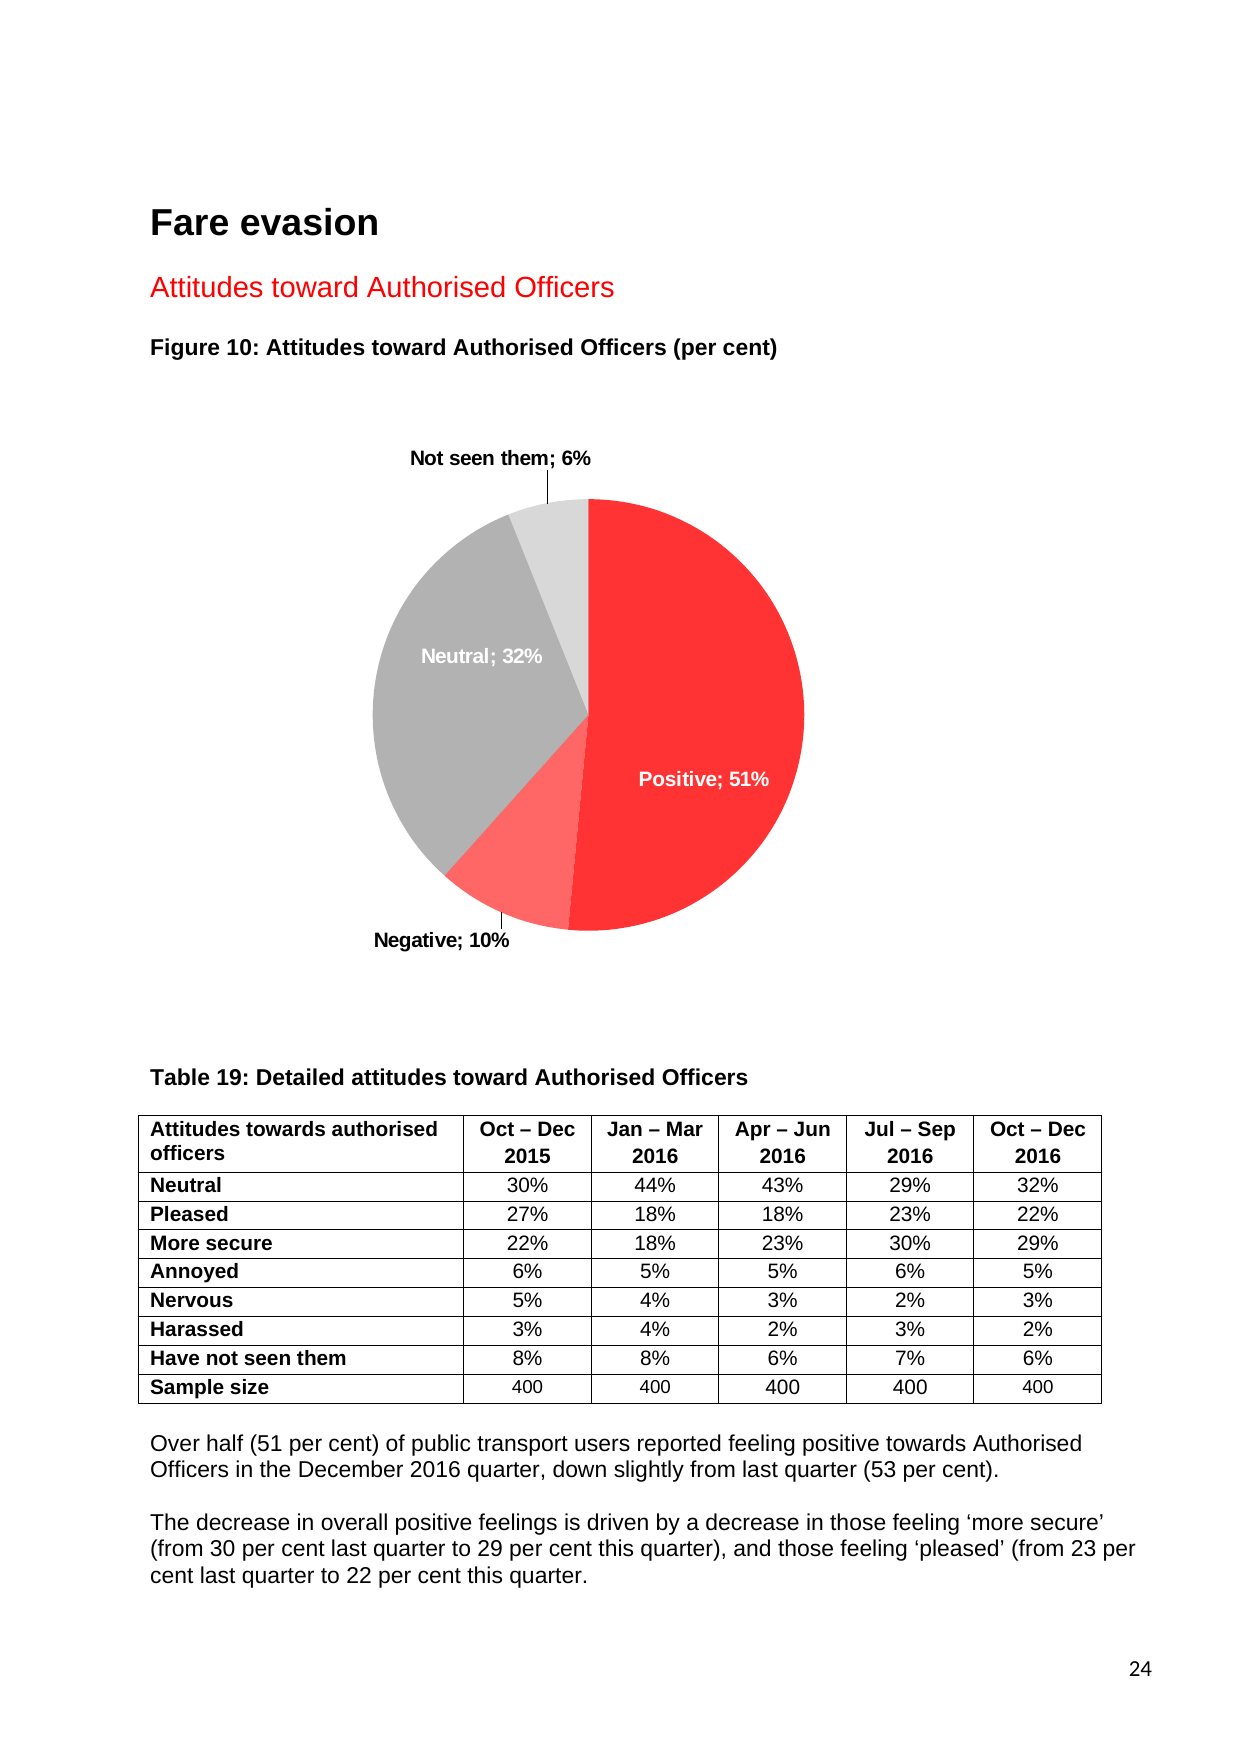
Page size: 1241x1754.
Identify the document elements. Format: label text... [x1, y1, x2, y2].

table_cell Have not seen them [139, 1346, 463, 1374]
text Table 19: Detailed attitudes toward Authorised Officers [150, 1064, 1152, 1091]
table_cell 400 [974, 1375, 1101, 1402]
table_cell 2% [847, 1288, 973, 1316]
table_cell 18% [719, 1202, 846, 1229]
table_header Apr – Jun 2016 [719, 1116, 846, 1172]
table_cell 5% [592, 1259, 718, 1287]
table_header Attitudes towards authorised officers [139, 1116, 463, 1172]
table_cell 5% [974, 1259, 1101, 1287]
table_cell 27% [464, 1202, 591, 1229]
table_cell 18% [592, 1230, 718, 1258]
table_cell 6% [464, 1259, 591, 1287]
table_cell 30% [464, 1173, 591, 1201]
table_cell 8% [592, 1346, 718, 1374]
table_cell 3% [847, 1317, 973, 1345]
table_cell 5% [719, 1259, 846, 1287]
table_cell 44% [592, 1173, 718, 1201]
table_cell 400 [592, 1375, 718, 1402]
table_header Jan – Mar 2016 [592, 1116, 718, 1172]
table_cell Neutral [139, 1173, 463, 1201]
table_cell 22% [464, 1230, 591, 1258]
text Figure 10: Attitudes toward Authorised Officers (per cent) [150, 334, 1152, 360]
table_cell 400 [847, 1375, 973, 1402]
table_cell 18% [592, 1202, 718, 1229]
table_cell 29% [847, 1173, 973, 1201]
table_cell 2% [719, 1317, 846, 1345]
table_cell 23% [847, 1202, 973, 1229]
table_cell 30% [847, 1230, 973, 1258]
table_cell 4% [592, 1317, 718, 1345]
table_cell Nervous [139, 1288, 463, 1316]
table_cell 400 [719, 1375, 846, 1402]
table_header Jul – Sep 2016 [847, 1116, 973, 1172]
table_cell 2% [974, 1317, 1101, 1345]
text The decrease in overall positive feelings is driven by a decrease in those feeling ‘more secure’ (from 30 per cent last quarter to 29 per cent this quarter), and those feeling ‘pleased’ (from 23 per cent last quarter to 22 per cent this quarter.Customer service [150, 1509, 1152, 1588]
table_cell 32% [974, 1173, 1101, 1201]
table_cell 5% [464, 1288, 591, 1316]
text Over half (51 per cent) of public transport users reported feeling positive towards Authorised Officers in the December 2016 quarter, down slightly from last quarter (53 per cent). [150, 1403, 1152, 1483]
table_cell 23% [719, 1230, 846, 1258]
table_cell Sample size [139, 1375, 463, 1402]
table_cell More secure [139, 1230, 463, 1258]
table_cell 7% [847, 1346, 973, 1374]
subtitle Fare evasion [150, 200, 1152, 243]
table_cell 22% [974, 1202, 1101, 1229]
table_cell 400 [464, 1375, 591, 1402]
table_cell 6% [719, 1346, 846, 1374]
table_cell 4% [592, 1288, 718, 1316]
table_header Oct – Dec 2016 [974, 1116, 1101, 1172]
table_cell 3% [974, 1288, 1101, 1316]
table_cell 43% [719, 1173, 846, 1201]
table_cell Annoyed [139, 1259, 463, 1287]
table_cell 3% [719, 1288, 846, 1316]
text Attitudes toward Authorised Officers [150, 270, 1152, 304]
table_cell Pleased [139, 1202, 463, 1229]
table_cell 6% [974, 1346, 1101, 1374]
table_cell 29% [974, 1230, 1101, 1258]
table_cell 6% [847, 1259, 973, 1287]
table_cell 8% [464, 1346, 591, 1374]
table_cell Harassed [139, 1317, 463, 1345]
table_header Oct – Dec 2015 [464, 1116, 591, 1172]
table_cell 3% [464, 1317, 591, 1345]
